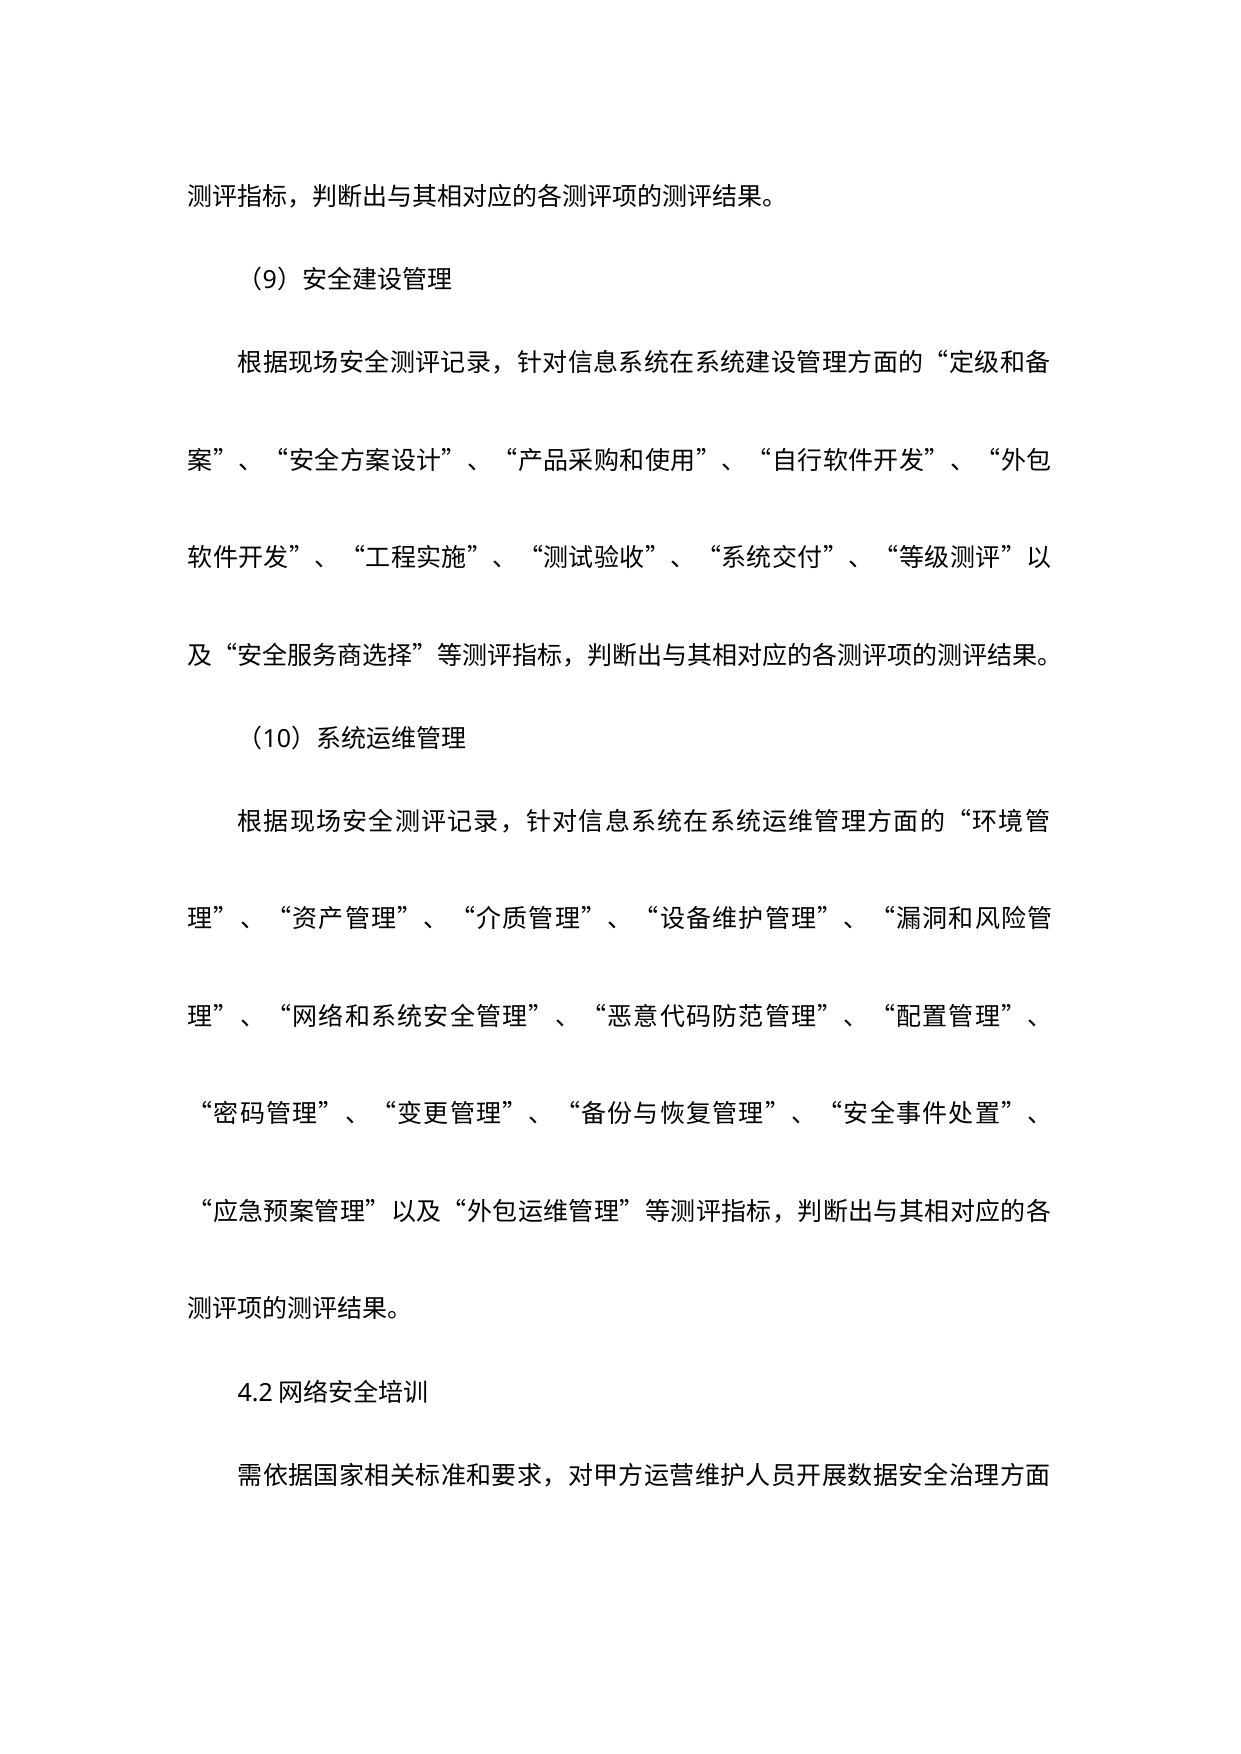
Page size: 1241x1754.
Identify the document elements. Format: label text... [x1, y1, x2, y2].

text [187, 1441, 1053, 1506]
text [187, 162, 1053, 227]
text 4.2网络安全培训 [187, 1358, 1053, 1423]
text （10）系统运维管理 [187, 704, 1053, 769]
text 根据现场安全测评记录，针对信息系统在系统运维管理方面的“环境管理”、“资产管理”、“介质管理”、“设备维护管理”、“漏洞和风险管理”、“网络和系统安全管理”、“恶意代码防范管理”、“配置管理”、“密码管理”、“变更管理”、“备份与恢复管理”、“安全事件处置”、“应急预案管理”以及“外包运维管理”等测评指标，判断出与其相对应的各测评项的测评结果。 [187, 787, 1053, 1339]
text （9）安全建设管理 [187, 245, 1053, 310]
text 根据现场安全测评记录，针对信息系统在系统建设管理方面的“定级和备案”、“安全方案设计”、“产品采购和使用”、“自行软件开发”、“外包软件开发”、“工程实施”、“测试验收”、“系统交付”、“等级测评”以及“安全服务商选择”等测评指标，判断出与其相对应的各测评项的测评结果。 [187, 328, 1053, 686]
